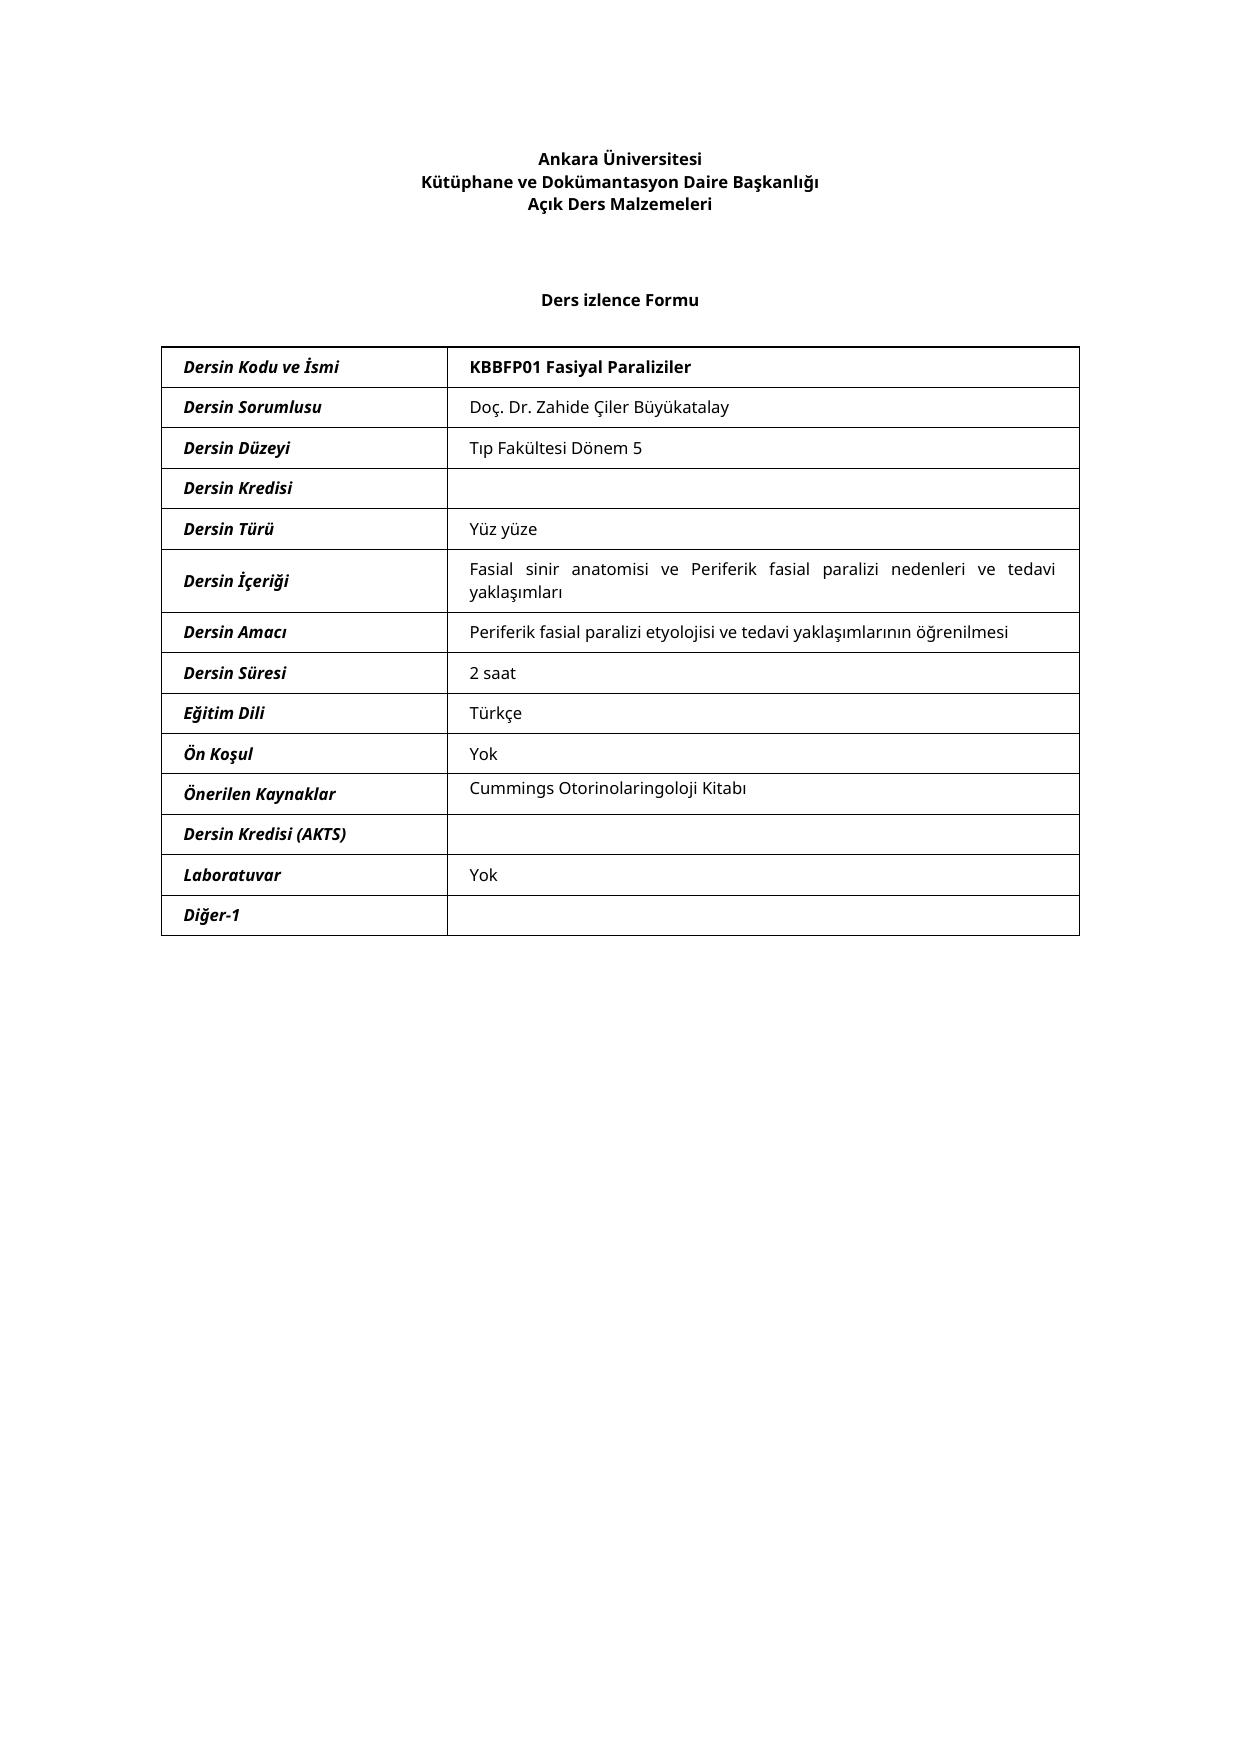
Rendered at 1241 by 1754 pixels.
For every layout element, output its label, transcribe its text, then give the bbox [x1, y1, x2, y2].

table_cell Dersin Sorumlusu [162, 388, 447, 427]
table_header Dersin Kodu ve İsmi [162, 348, 447, 387]
table_cell Cummings Otorinolaringoloji Kitabı [448, 774, 1079, 814]
table_cell Dersin Kredisi [162, 469, 447, 508]
table_cell [448, 896, 1079, 935]
table_cell 2 saat [448, 653, 1079, 692]
table_cell Dersin Amacı [162, 613, 447, 652]
table_cell Periferik fasial paralizi etyolojisi ve tedavi yaklaşımlarının öğrenilmesi [448, 613, 1079, 652]
table_cell Önerilen Kaynaklar [162, 774, 447, 814]
table_cell Dersin Süresi [162, 653, 447, 692]
table_cell [448, 815, 1079, 854]
table_cell Yok [448, 734, 1079, 773]
table_cell [448, 469, 1079, 508]
table_cell Dersin Düzeyi [162, 428, 447, 468]
table_cell Eğitim Dili [162, 694, 447, 733]
table_cell Dersin Türü [162, 509, 447, 548]
table_cell Yok [448, 855, 1079, 894]
table_cell Fasial sinir anatomisi ve Periferik fasial paralizi nedenleri ve tedavi yaklaşımları [448, 550, 1079, 612]
table_cell Diğer-1 [162, 896, 447, 935]
table_cell Yüz yüze [448, 509, 1079, 548]
table_cell Türkçe [448, 694, 1079, 733]
table_cell Ön Koşul [162, 734, 447, 773]
text Ankara Üniversitesi Kütüphane ve Dokümantasyon Daire Başkanlığı [148, 148, 1093, 193]
table_cell Tıp Fakültesi Dönem 5 [448, 428, 1079, 468]
text Açık Ders Malzemeleri [148, 193, 1093, 216]
table_cell Laboratuvar [162, 855, 447, 894]
table_header KBBFP01 Fasiyal Paraliziler [448, 348, 1079, 387]
text Ders izlence Formu [148, 288, 1093, 311]
table_cell Doç. Dr. Zahide Çiler Büyükatalay [448, 388, 1079, 427]
table_cell Dersin Kredisi (AKTS) [162, 815, 447, 854]
table_cell Dersin İçeriği [162, 550, 447, 612]
